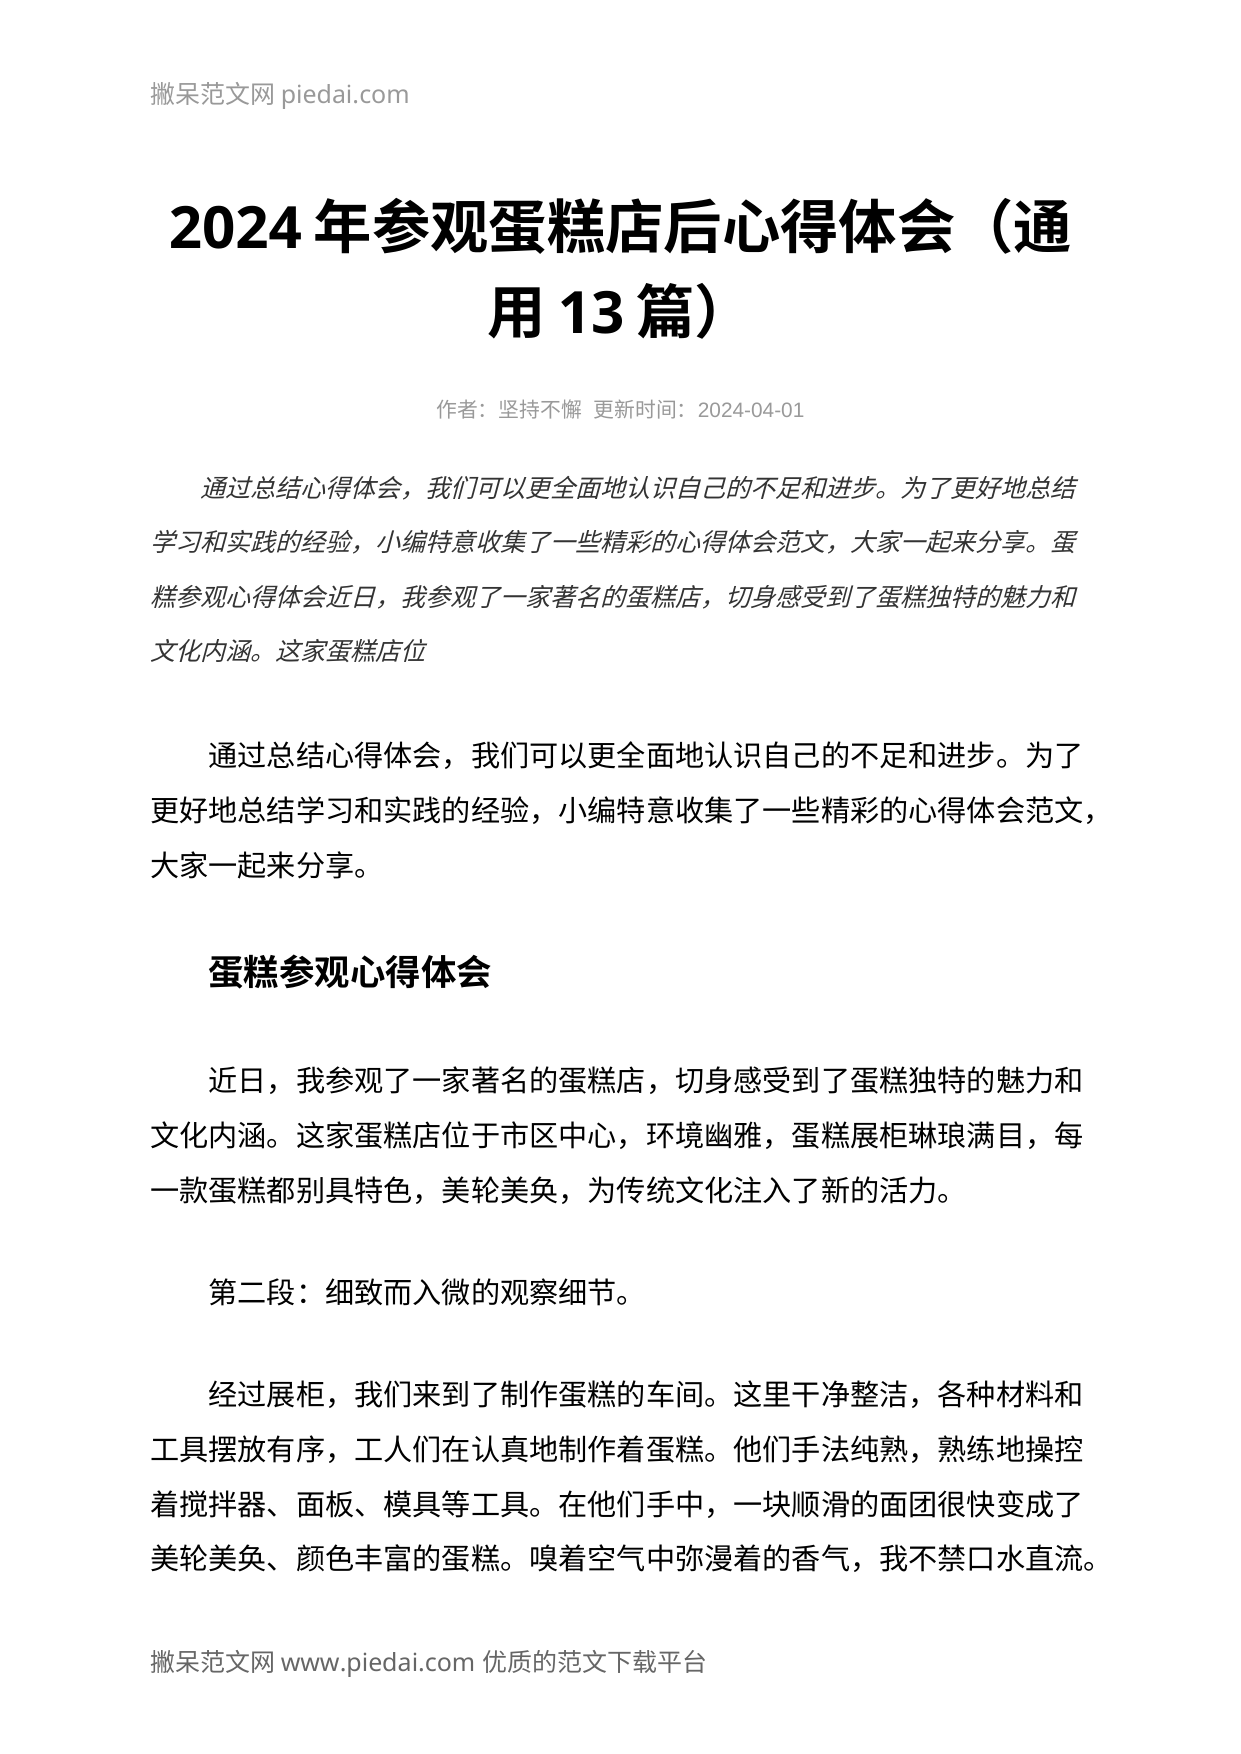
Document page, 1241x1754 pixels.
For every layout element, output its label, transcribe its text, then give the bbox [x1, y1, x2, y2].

text 经过展柜，我们来到了制作蛋糕的车间。这里干净整洁，各种材料和工具摆放有序，工人们在认真地制作着蛋糕。他们手法纯熟，熟练地操控着搅拌器、面板、模具等工具。在他们手中，一块顺滑的面团很快变成了美轮美奂、颜色丰富的蛋糕。嗅着空气中弥漫着的香气，我不禁口水直流。 [150, 1371, 1090, 1578]
text 蛋糕参观心得体会 [150, 944, 1090, 996]
text 通过总结心得体会，我们可以更全面地认识自己的不足和进步。为了更好地总结学习和实践的经验，小编特意收集了一些精彩的心得体会范文，大家一起来分享。蛋糕参观心得体会近日，我参观了一家著名的蛋糕店，切身感受到了蛋糕独特的魅力和文化内涵。这家蛋糕店位 [150, 468, 1090, 668]
text 通过总结心得体会，我们可以更全面地认识自己的不足和进步。为了更好地总结学习和实践的经验，小编特意收集了一些精彩的心得体会范文，大家一起来分享。 [150, 733, 1090, 885]
text 第二段：细致而入微的观察细节。 [150, 1269, 1090, 1312]
text 作者：坚持不懈 更新时间：2024-04-01 [150, 398, 1090, 422]
subtitle 2024年参观蛋糕店后心得体会（通用13篇） [150, 181, 1090, 351]
text 近日，我参观了一家著名的蛋糕店，切身感受到了蛋糕独特的魅力和文化内涵。这家蛋糕店位于市区中心，环境幽雅，蛋糕展柜琳琅满目，每一款蛋糕都别具特色，美轮美奂，为传统文化注入了新的活力。 [150, 1058, 1090, 1210]
